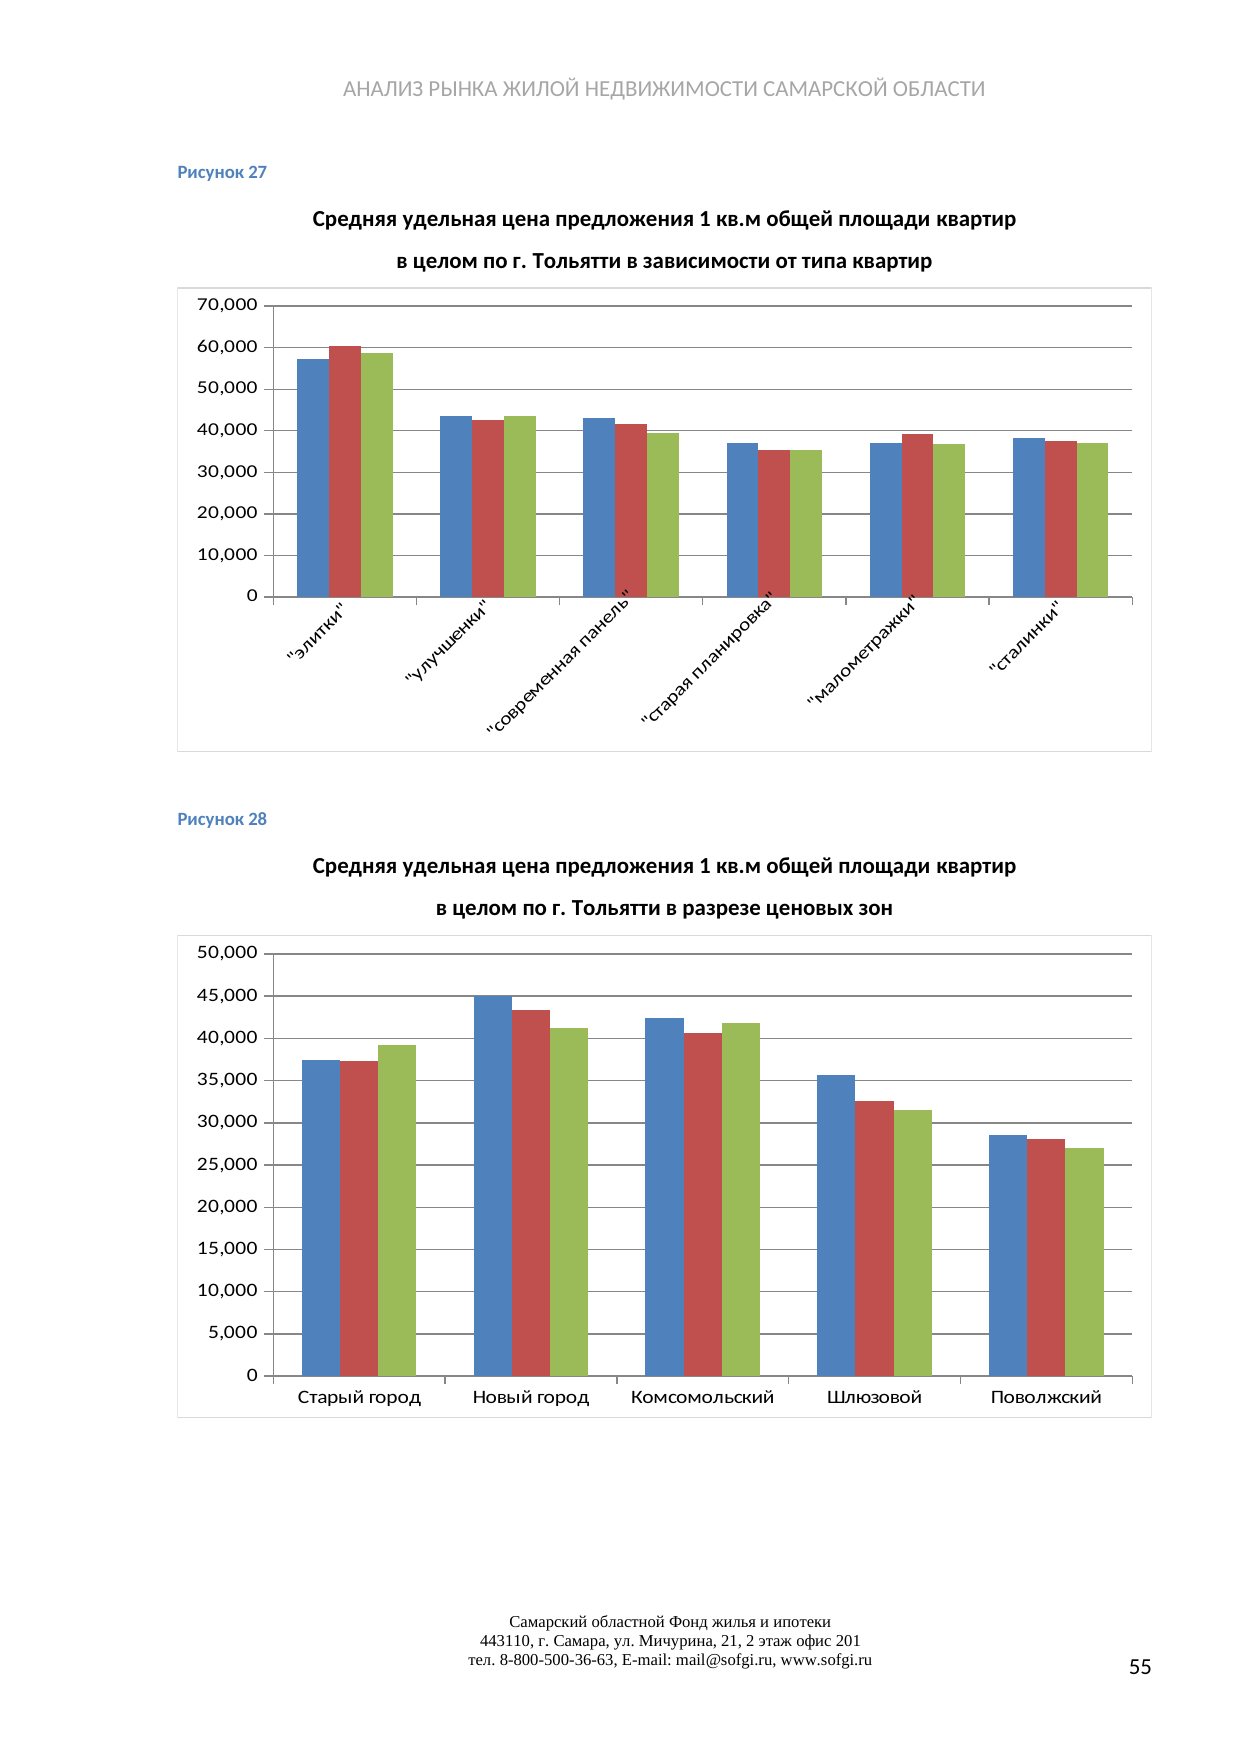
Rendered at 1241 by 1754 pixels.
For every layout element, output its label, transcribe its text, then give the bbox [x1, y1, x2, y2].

text Средняя удельная цена предложения 1 кв.м общей площади квартир в целом по г. Тольятти в зависимости от типа квартир [177, 204, 1152, 274]
text Средняя удельная цена предложения 1 кв.м общей площади квартир в целом по г. Тольятти в разрезе ценовых зон [177, 851, 1152, 921]
text Рисунок 27 [177, 160, 1152, 183]
text Рисунок 28 [177, 807, 1152, 830]
